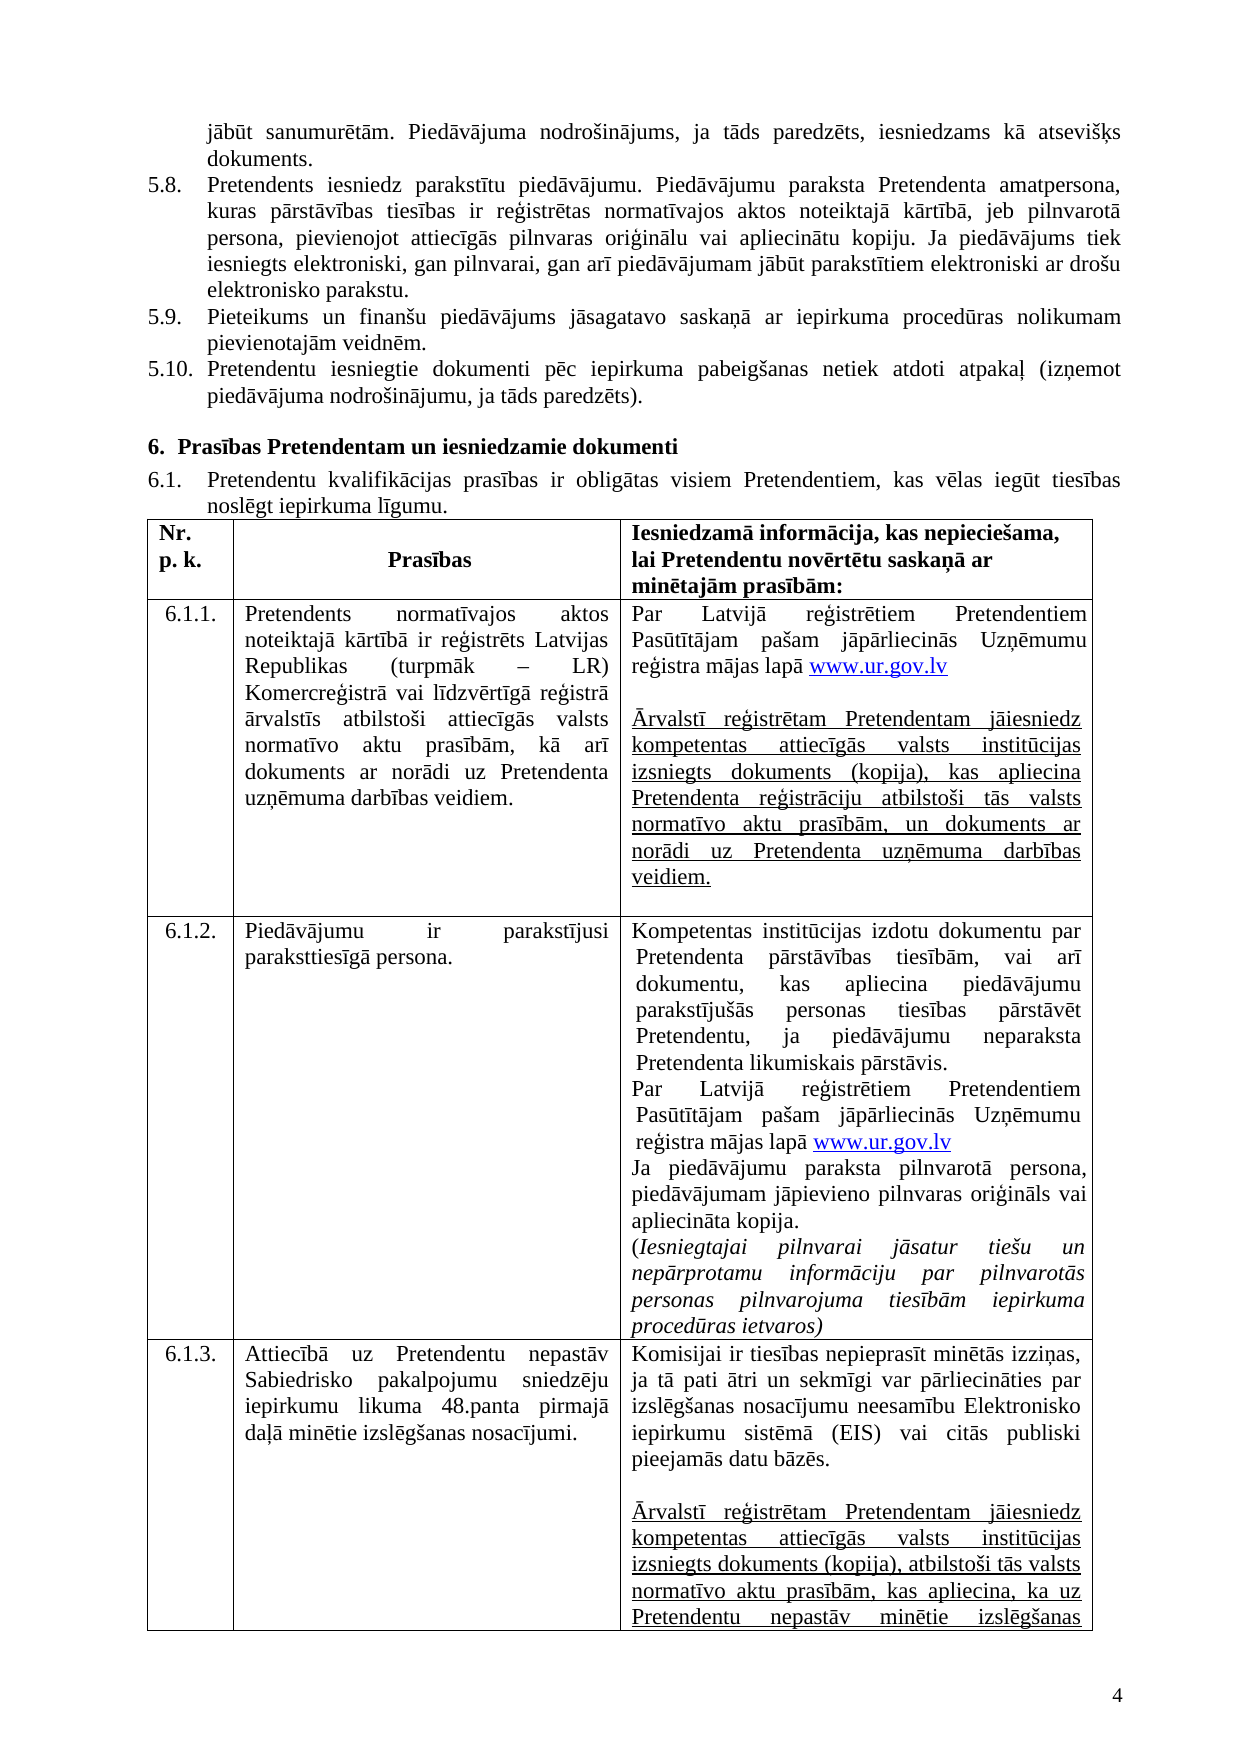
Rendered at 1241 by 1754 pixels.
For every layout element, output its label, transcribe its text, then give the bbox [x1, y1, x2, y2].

table_header Iesniedzamā informācija, kas nepieciešama, lai Pretendentu novērtētu saskaņā ar minētajām prasībām: [621, 520, 1092, 598]
table_cell 6.1.2. [148, 917, 233, 1338]
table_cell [234, 1340, 620, 1629]
list Pretendentu kvalifikācijas prasības ir obligātas visiem Pretendentiem, kas vēlas iegūt tiesības noslēgt iepirkuma līgumu. [148, 466, 1122, 518]
table_header Nr. p. k. [148, 520, 233, 598]
list Pretendentu iesniegtie dokumenti pēc iepirkuma pabeigšanas netiek atdoti atpakaļ (izņemot piedāvājuma nodrošinājumu, ja tāds paredzēts). [148, 355, 1122, 408]
list Pieteikums un finanšu piedāvājums jāsagatavo saskaņā ar iepirkuma procedūras nolikumam pievienotajām veidnēm. [148, 303, 1122, 355]
table_cell 6.1.1. [148, 600, 233, 916]
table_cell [621, 1340, 1092, 1629]
table_cell Piedāvājumu ir parakstījusi paraksttiesīgā persona. [234, 917, 620, 1338]
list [148, 118, 1122, 171]
list Prasības Pretendentam un iesniedzamie dokumenti [148, 433, 1122, 459]
table_header Prasības [234, 520, 620, 598]
table_cell Pretendents normatīvajos aktos noteiktajā kārtībā ir reģistrēts Latvijas Republikas (turpmāk – LR) Komercreģistrā vai līdzvērtīgā reģistrā ārvalstīs atbilstoši attiecīgās valsts normatīvo aktu prasībām, kā arī dokuments ar norādi uz Pretendenta uzņēmuma darbības veidiem. [234, 600, 620, 916]
table_cell Kompetentas institūcijas izdotu dokumentu par Pretendenta pārstāvības tiesībām, vai arī dokumentu, kas apliecina piedāvājumu parakstījušās personas tiesības pārstāvēt Pretendentu, ja piedāvājumu neparaksta Pretendenta likumiskais pārstāvis. Par Latvijā reģistrētiem Pretendentiem Pasūtītājam pašam jāpārliecinās Uzņēmumu reģistra mājas lapā www.ur.gov.lv Ja piedāvājumu paraksta pilnvarotā persona, piedāvājumam jāpievieno pilnvaras oriģināls vai apliecināta kopija. (Iesniegtajai pilnvarai jāsatur tiešu un nepārprotamu informāciju par pilnvarotās personas pilnvarojuma tiesībām iepirkuma procedūras ietvaros) [621, 917, 1092, 1338]
table_cell Par Latvijā reģistrētiem Pretendentiem Pasūtītājam pašam jāpārliecinās Uzņēmumu reģistra mājas lapā www.ur.gov.lv Ārvalstī reģistrētam Pretendentam jāiesniedz kompetentas attiecīgās valsts institūcijas izsniegts dokuments (kopija), kas apliecina Pretendenta reģistrāciju atbilstoši tās valsts normatīvo aktu prasībām, un dokuments ar norādi uz Pretendenta uzņēmuma darbības veidiem. [621, 600, 1092, 916]
table_cell 6.1.3. [148, 1340, 233, 1629]
list Pretendents iesniedz parakstītu piedāvājumu. Piedāvājumu paraksta Pretendenta amatpersona, kuras pārstāvības tiesības ir reģistrētas normatīvajos aktos noteiktajā kārtībā, jeb pilnvarotā persona, pievienojot attiecīgās pilnvaras oriģinālu vai apliecinātu kopiju. Ja piedāvājums tiek iesniegts elektroniski, gan pilnvarai, gan arī piedāvājumam jābūt parakstītiem elektroniski ar drošu elektronisko parakstu. [148, 171, 1122, 303]
